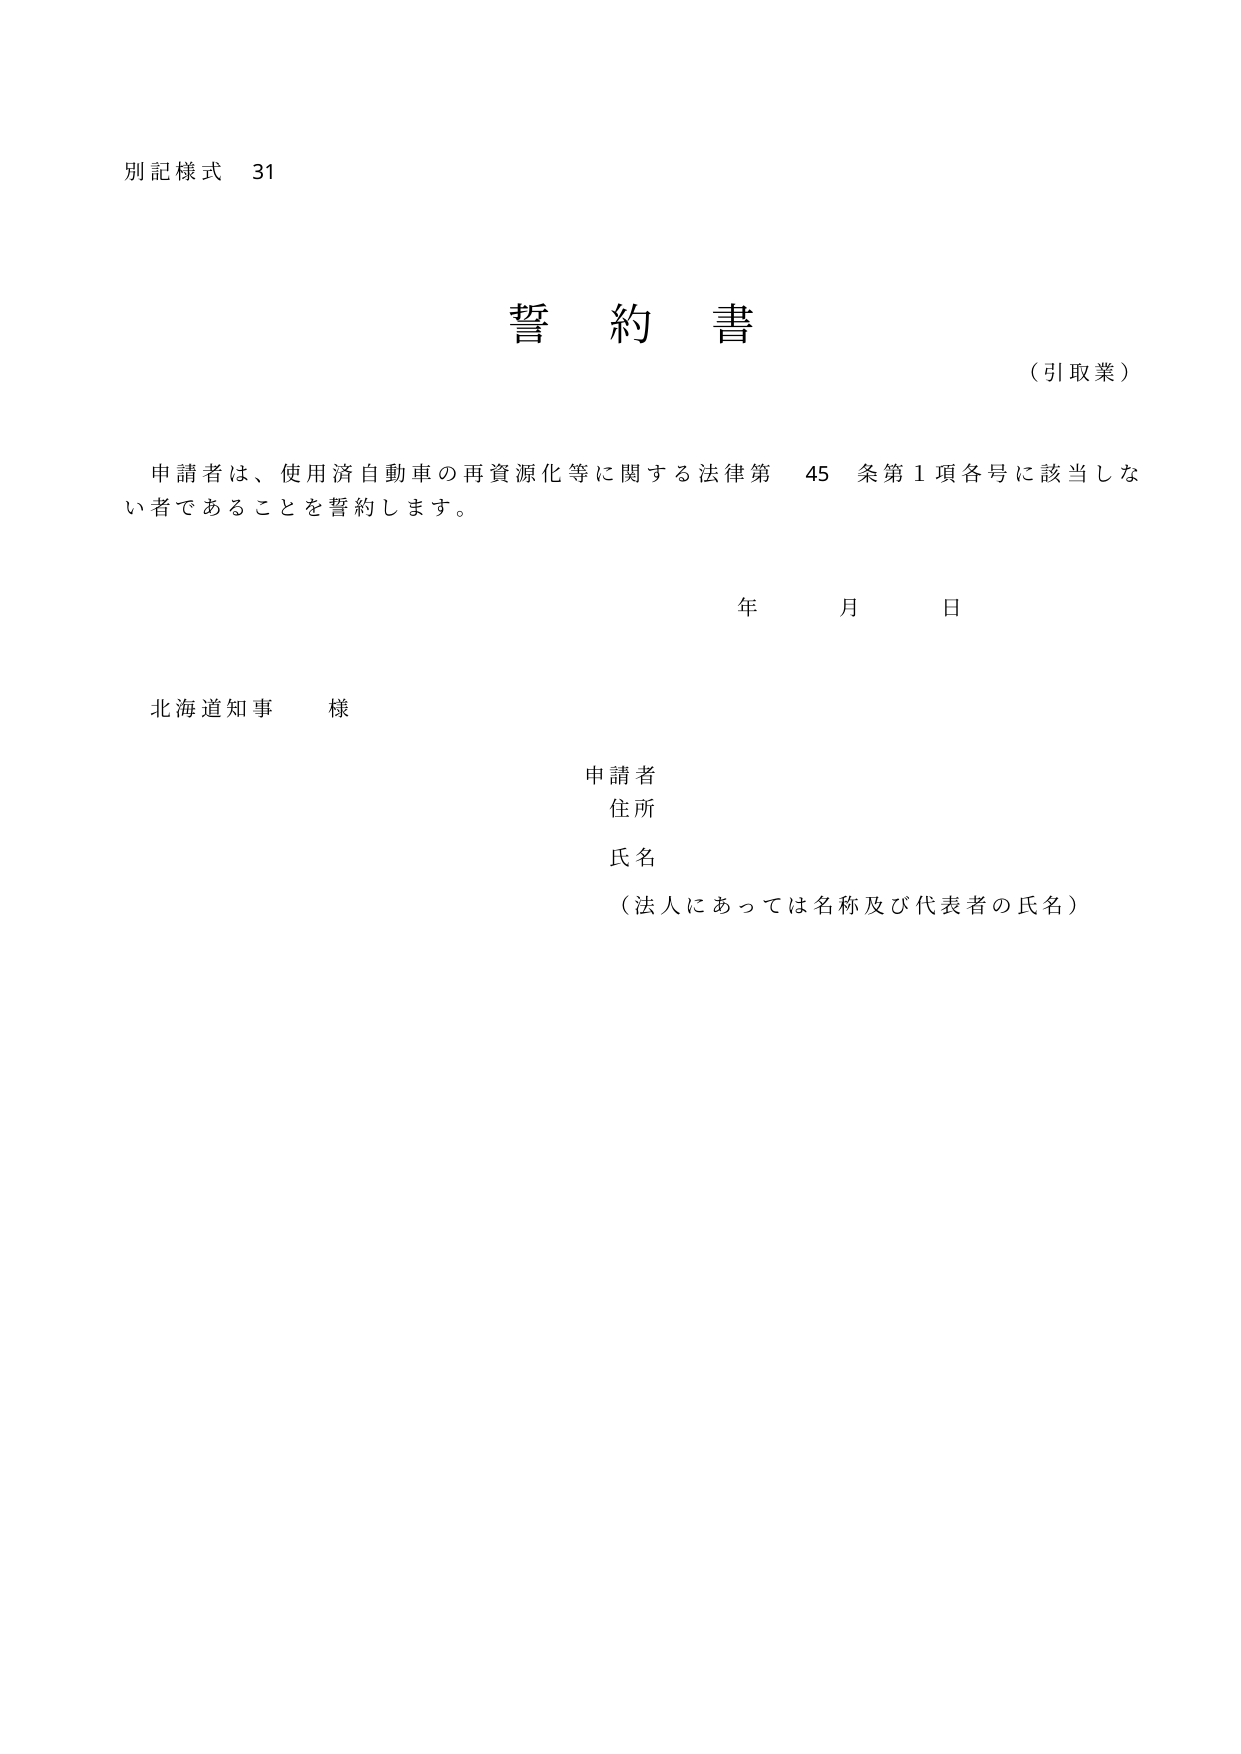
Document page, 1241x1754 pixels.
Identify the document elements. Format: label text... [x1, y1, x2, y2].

text （引取業） [124, 355, 1145, 389]
text 申請者 [582, 758, 1145, 791]
text 別記様式31 [124, 154, 1145, 187]
text 年 月 日 [715, 590, 1145, 623]
text 北海道知事 様 [124, 691, 1145, 724]
text 氏名 [582, 839, 1145, 873]
text 申請者は、使用済自動車の再資源化等に関する法律第45条第１項各号に該当しない者であることを誓約します。 [124, 456, 1145, 523]
text 住所 [582, 791, 1145, 825]
text 誓 約 書 [124, 288, 1145, 355]
text （法人にあっては名称及び代表者の氏名） [582, 888, 1145, 922]
